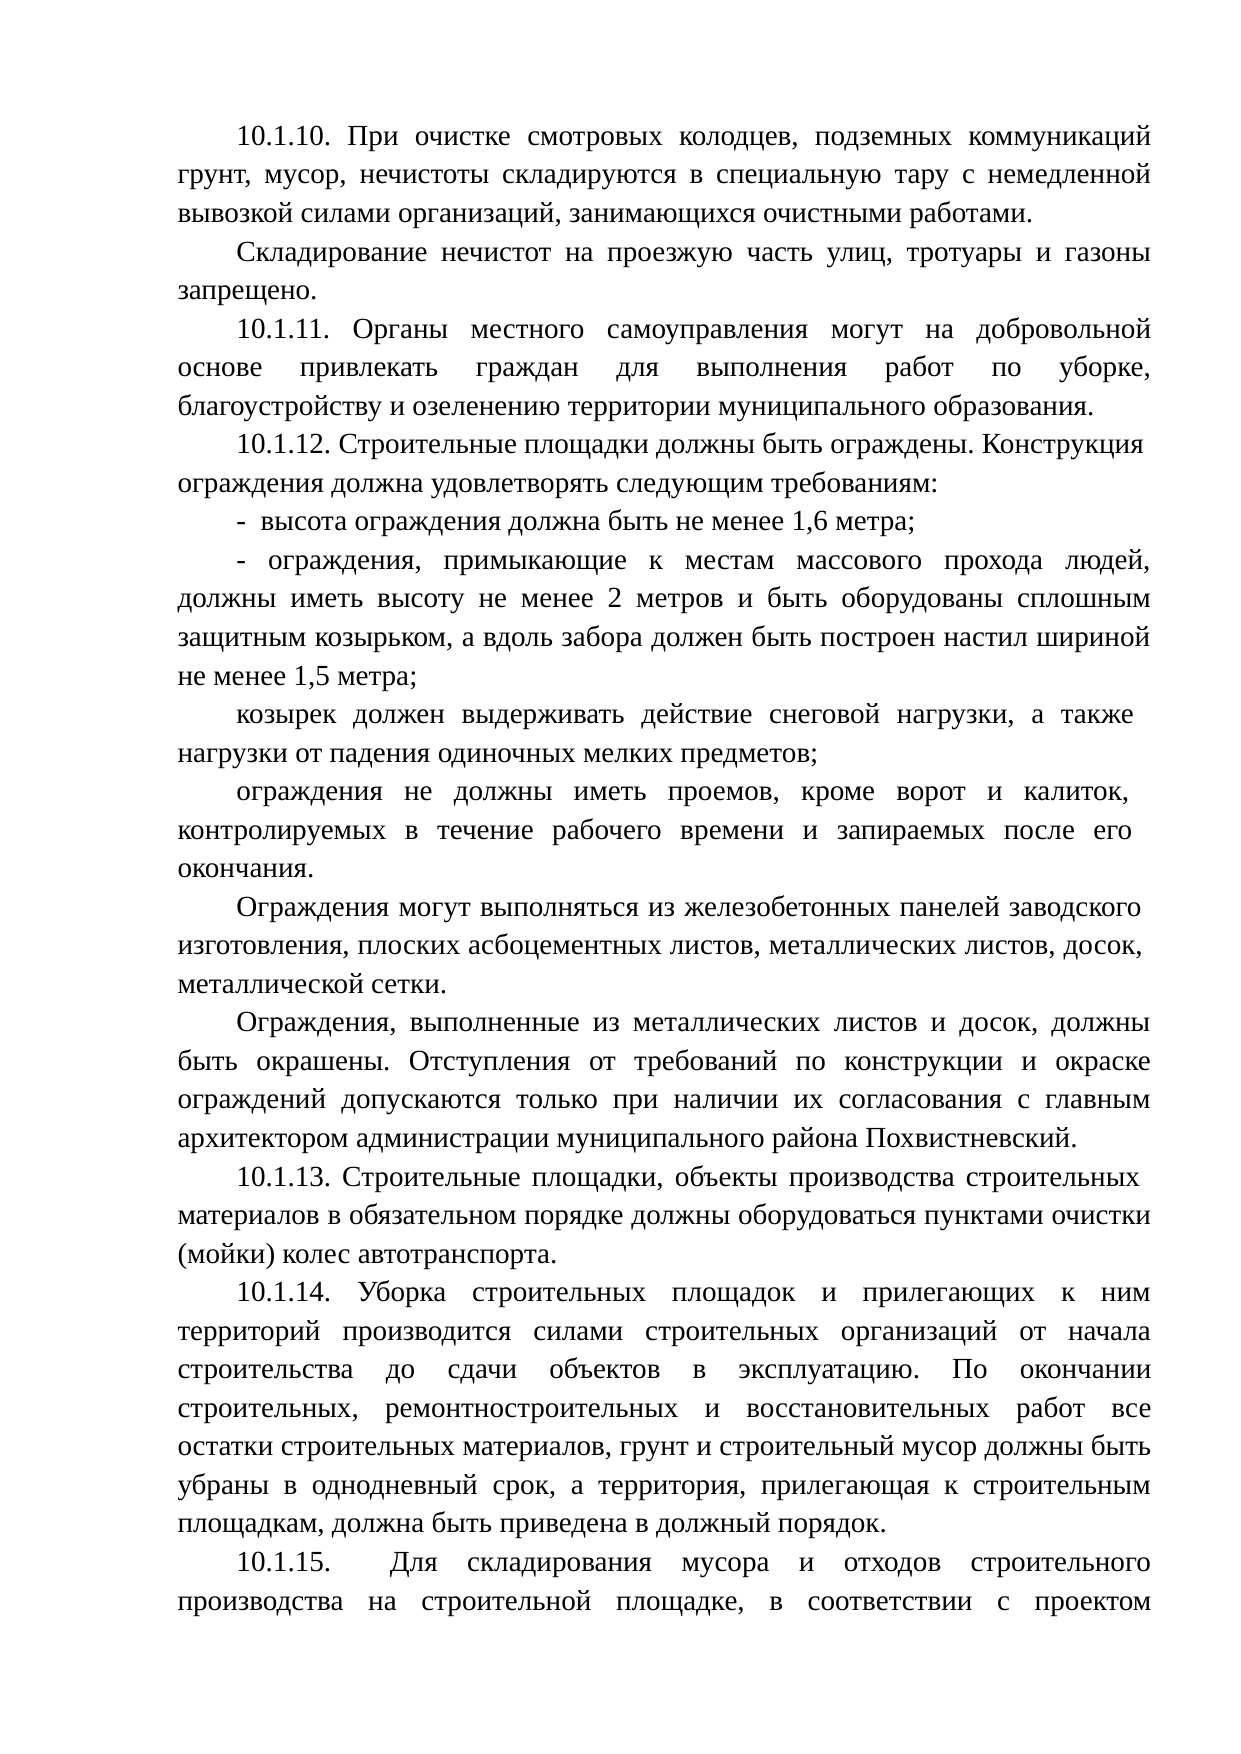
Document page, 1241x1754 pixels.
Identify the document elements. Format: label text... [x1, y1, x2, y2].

text 10.1.13. Строительные площадки, объекты производства строительных материалов в обязательном порядке должны оборудоваться пунктами очистки (мойки) колес автотранспорта. [177, 1159, 1152, 1269]
text Ограждения могут выполняться из железобетонных панелей заводского изготовления, плоских асбоцементных листов, металлических листов, досок, металлической сетки. [177, 889, 1152, 999]
text - высота ограждения должна быть не менее 1,6 метра; [177, 503, 1152, 537]
text Ограждения, выполненные из металлических листов и досок, должны быть окрашены. Отступления от требований по конструкции и окраске ограждений допускаются только при наличии их согласования с главным архитектором администрации муниципального района Похвистневский. [177, 1004, 1152, 1154]
text 10.1.10. При очистке смотровых колодцев, подземных коммуникаций грунт, мусор, нечистоты складируются в специальную тару с немедленной вывозкой силами организаций, занимающихся очистными работами. [177, 118, 1152, 229]
text - ограждения, примыкающие к местам массового прохода людей, должны иметь высоту не менее 2 метров и быть оборудованы сплошным защитным козырьком, а вдоль забора должен быть построен настил шириной не менее 1,5 метра; [177, 542, 1152, 691]
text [177, 1544, 1152, 1616]
text 10.1.14. Уборка строительных площадок и прилегающих к ним территорий производится силами строительных организаций от начала строительства до сдачи объектов в эксплуатацию. По окончании строительных, ремонтно- строительных и восстановительных работ все остатки строительных материалов, грунт и строительный мусор должны быть убраны в однодневный срок, а территория, прилегающая к строительным площадкам, должна быть приведена в должный порядок. [177, 1274, 1152, 1539]
text козырек должен выдерживать действие снеговой нагрузки, а также нагрузки от падения одиночных мелких предметов; [177, 696, 1152, 768]
text 10.1.11. Органы местного самоуправления могут на добровольной основе привлекать граждан для выполнения работ по уборке, благоустройству и озеленению территории муниципального образования. [177, 311, 1152, 421]
text ограждения не должны иметь проемов, кроме ворот и калиток, контролируемых в течение рабочего времени и запираемых после его окончания. [177, 773, 1152, 884]
text Складирование нечистот на проезжую часть улиц, тротуары и газоны запрещено. [177, 234, 1152, 306]
text 10.1.12. Строительные площадки должны быть ограждены. Конструкция ограждения должна удовлетворять следующим требованиям: [177, 426, 1152, 498]
